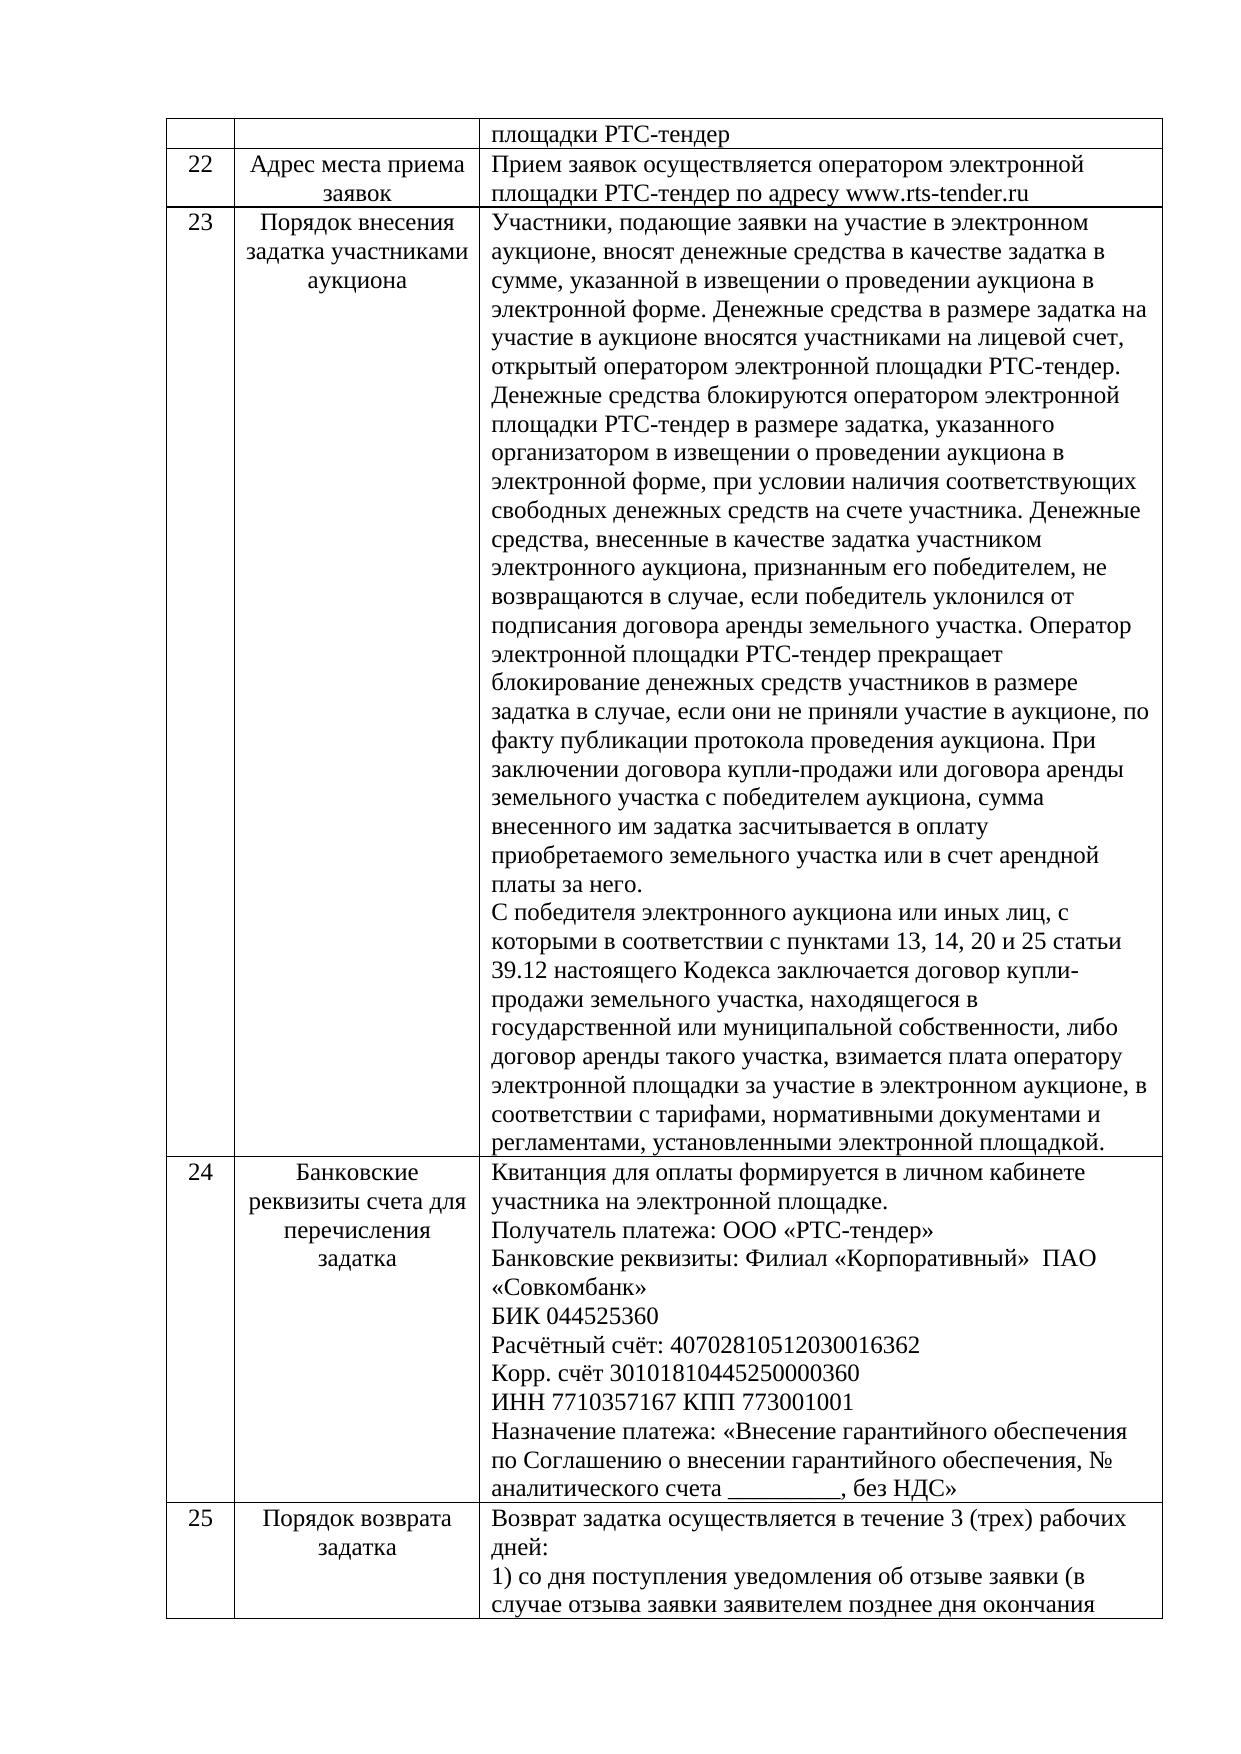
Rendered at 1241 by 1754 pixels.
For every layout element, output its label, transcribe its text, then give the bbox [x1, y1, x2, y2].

table_cell 24 [167, 1157, 234, 1502]
table_cell Адрес места приема заявок [235, 149, 479, 206]
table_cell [480, 119, 1162, 148]
table_cell 22 [167, 149, 234, 206]
table_cell 21 [167, 119, 234, 148]
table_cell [480, 1503, 1162, 1618]
table_cell 23 [167, 208, 234, 1156]
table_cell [235, 1503, 479, 1618]
table_cell 25 [167, 1503, 234, 1618]
table_cell Квитанция для оплаты формируется в личном кабинете участника на электронной площадке. Получатель платежа: ООО «РТС-тендер» Банковские реквизиты: Филиал «Корпоративный» ПАО «Совкомбанк» БИК 044525360 Расчётный счёт: 40702810512030016362 Корр. счёт 30101810445250000360 ИНН 7710357167 КПП 773001001 Назначение платежа: «Внесение гарантийного обеспечения по Соглашению о внесении гарантийного обеспечения, № аналитического счета _________, без НДС» [480, 1157, 1162, 1502]
table_cell Прием заявок осуществляется оператором электронной площадки РТС-тендер по адресу www.rts-tender.ru [480, 149, 1162, 206]
table_cell Банковские реквизиты счета для перечисления задатка [235, 1157, 479, 1502]
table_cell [235, 119, 479, 148]
table_cell Участники, подающие заявки на участие в электронном аукционе, вносят денежные средства в качестве задатка в сумме, указанной в извещении о проведении аукциона в электронной форме. Денежные средства в размере задатка на участие в аукционе вносятся участниками на лицевой счет, открытый оператором электронной площадки РТС-тендер. Денежные средства блокируются оператором электронной площадки РТС-тендер в размере задатка, указанного организатором в извещении о проведении аукциона в электронной форме, при условии наличия соответствующих свободных денежных средств на счете участника. Денежные средства, внесенные в качестве задатка участником электронного аукциона, признанным его победителем, не возвращаются в случае, если победитель уклонился от подписания договора аренды земельного участка. Оператор электронной площадки РТС-тендер прекращает блокирование денежных средств участников в размере задатка в случае, если они не приняли участие в аукционе, по факту публикации протокола проведения аукциона. При заключении договора купли-продажи или договора аренды земельного участка с победителем аукциона, сумма внесенного им задатка засчитывается в оплату приобретаемого земельного участка или в счет арендной платы за него. С победителя электронного аукциона или иных лиц, с которыми в соответствии с пунктами 13, 14, 20 и 25 статьи 39.12 настоящего Кодекса заключается договор купли-продажи земельного участка, находящегося в государственной или муниципальной собственности, либо договор аренды такого участка, взимается плата оператору электронной площадки за участие в электронном аукционе, в соответствии с тарифами, нормативными документами и регламентами, установленными электронной площадкой. [480, 208, 1162, 1156]
table_cell Порядок внесения задатка участниками аукциона [235, 208, 479, 1156]
